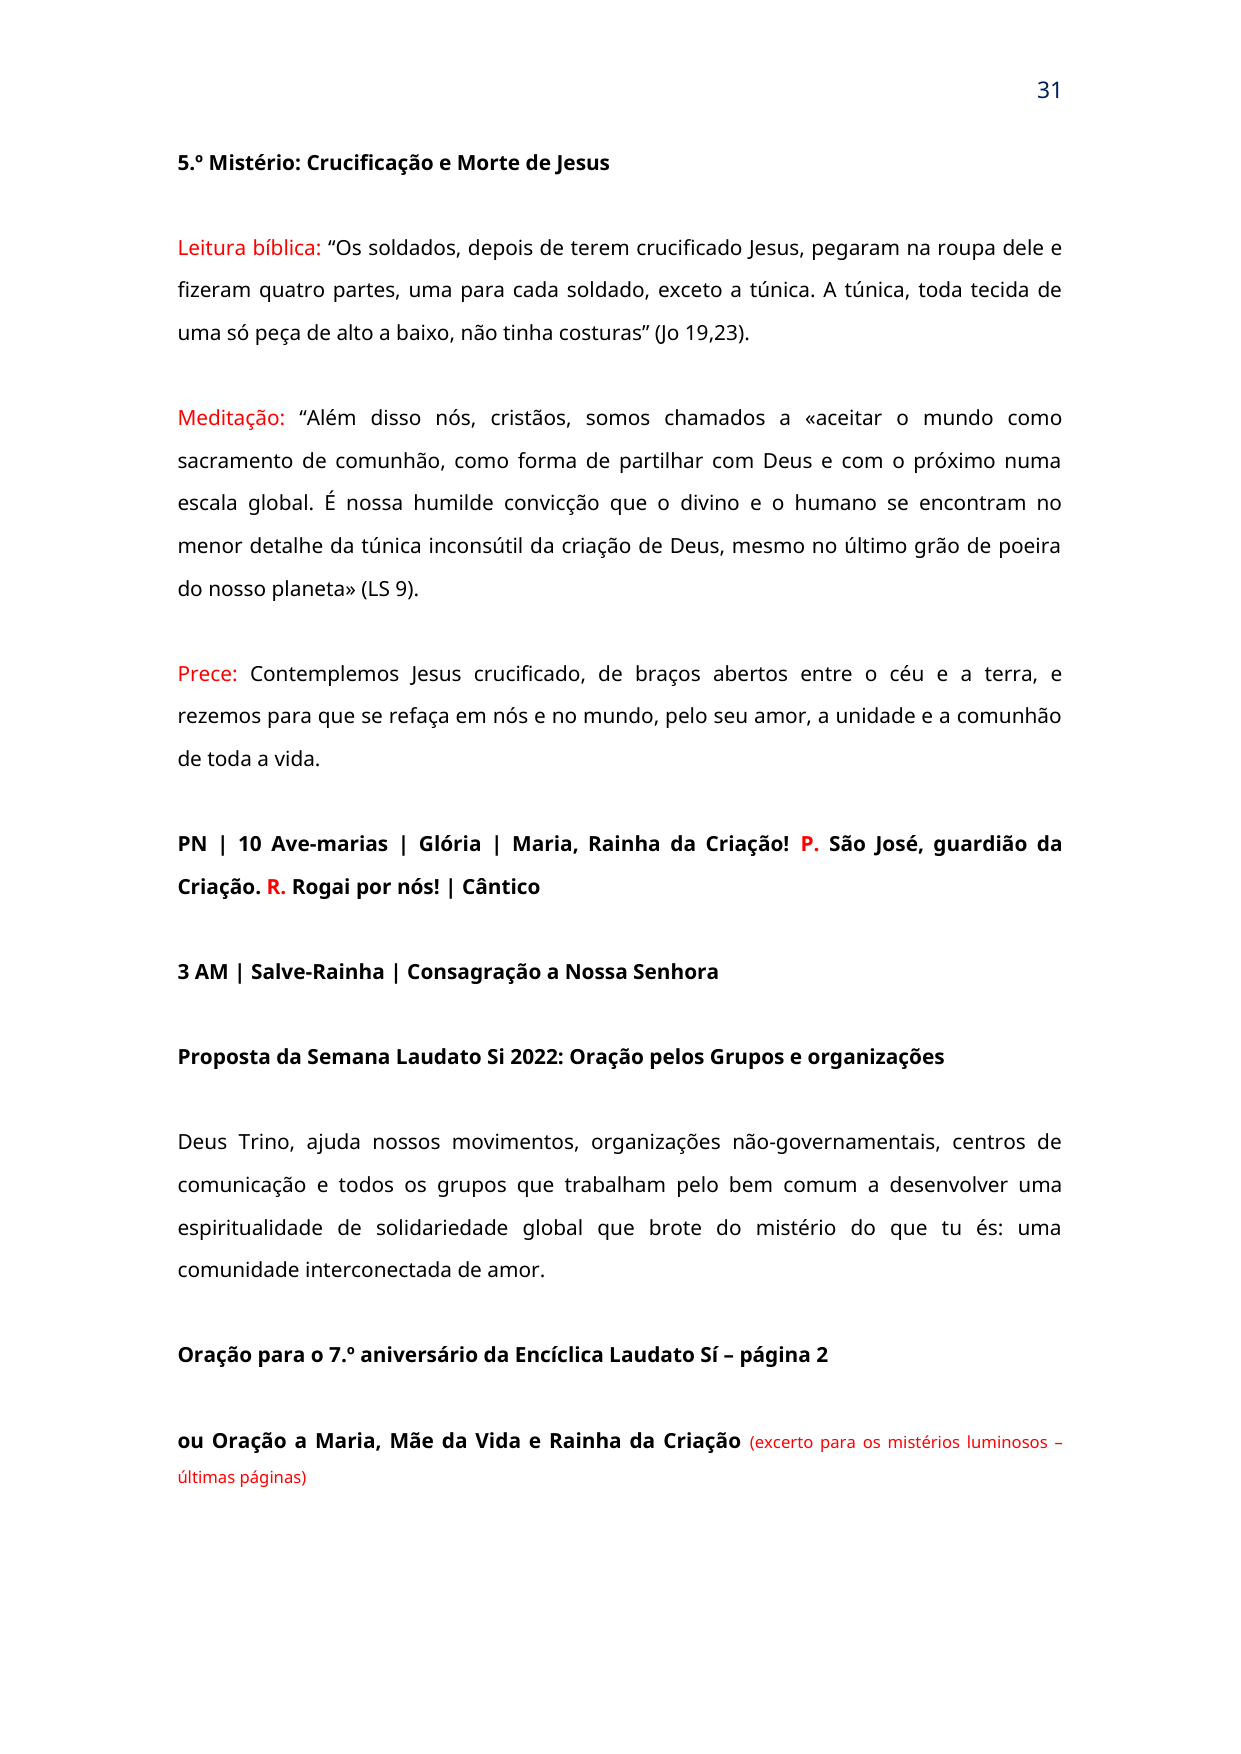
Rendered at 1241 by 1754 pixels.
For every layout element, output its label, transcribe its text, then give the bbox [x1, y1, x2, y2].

text Oração para o 7.º aniversário da Encíclica Laudato Sí – página 2 [177, 1341, 1063, 1369]
text 3 AM | Salve-Rainha | Consagração a Nossa Senhora [177, 957, 1063, 986]
text Deus Trino, ajuda nossos movimentos, organizações não-governamentais, centros de comunicação e todos os grupos que trabalham pelo bem comum a desenvolver uma espiritualidade de solidariedade global que brote do mistério do que tu és: uma comunidade interconectada de amor. [177, 1127, 1063, 1284]
text 5.º Mistério: Crucificação e Morte de Jesus [177, 148, 1063, 176]
text Leitura bíblica: “Os soldados, depois de terem crucificado Jesus, pegaram na roupa dele e fizeram quatro partes, uma para cada soldado, exceto a túnica. A túnica, toda tecida de uma só peça de alto a baixo, não tinha costuras” (Jo 19,23). [177, 233, 1063, 346]
text Prece: Contemplemos Jesus crucificado, de braços abertos entre o céu e a terra, e rezemos para que se refaça em nós e no mundo, pelo seu amor, a unidade e a comunhão de toda a vida. [177, 659, 1063, 772]
text Proposta da Semana Laudato Si 2022: Oração pelos Grupos e organizações [177, 1042, 1063, 1071]
text ou Oração a Maria, Mãe da Vida e Rainha da Criação (excerto para os mistérios luminosos – últimas páginas) [177, 1426, 1063, 1488]
text Meditação: “Além disso nós, cristãos, somos chamados a «aceitar o mundo como sacramento de comunhão, como forma de partilhar com Deus e com o próximo numa escala global. É nossa humilde convicção que o divino e o humano se encontram no menor detalhe da túnica inconsútil da criação de Deus, mesmo no último grão de poeira do nosso planeta» (LS 9). [177, 403, 1063, 602]
text PN | 10 Ave-marias | Glória | Maria, Rainha da Criação! P. São José, guardião da Criação. R. Rogai por nós! | Cântico [177, 829, 1063, 900]
